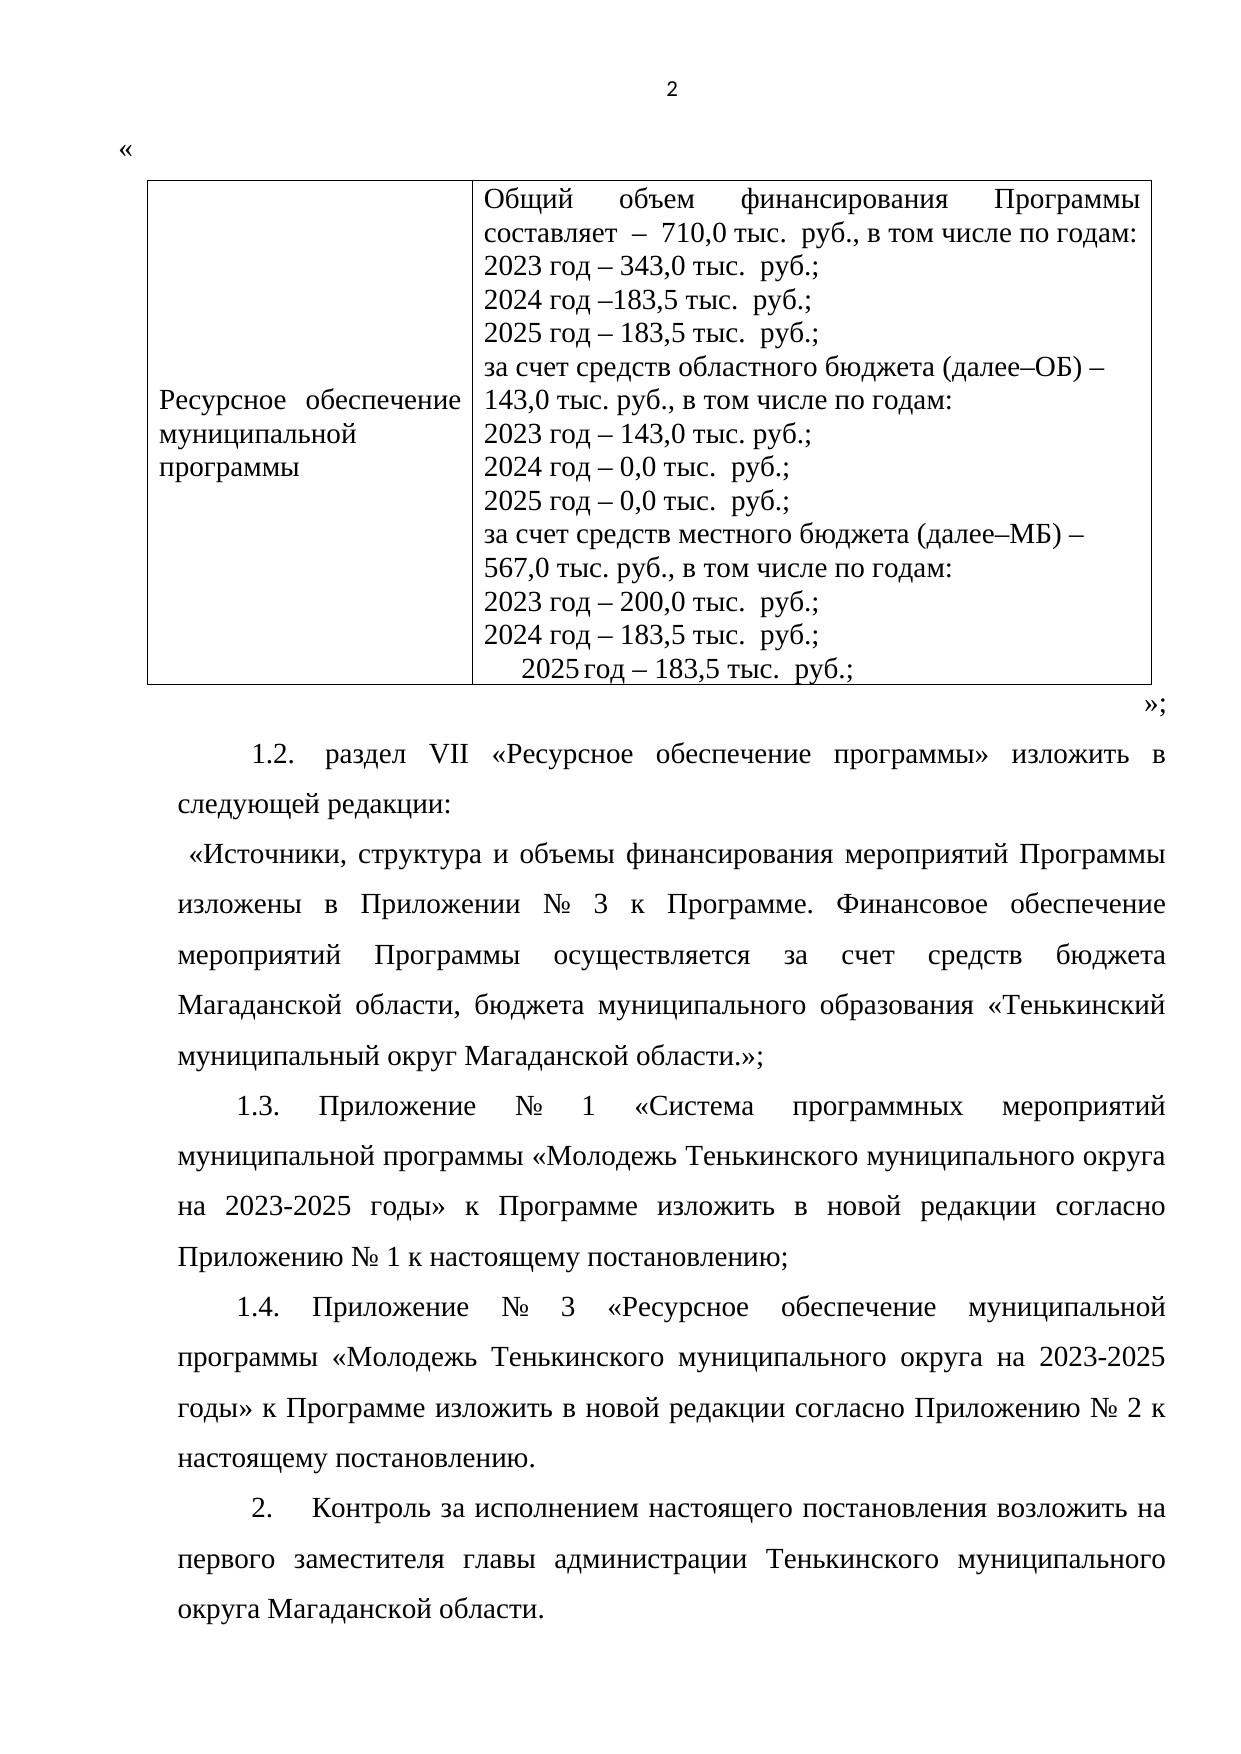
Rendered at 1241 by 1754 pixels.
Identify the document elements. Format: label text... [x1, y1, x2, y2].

text »; [177, 685, 1167, 719]
text «Источники, структура и объемы финансирования мероприятий Программы изложены в Приложении № 3 к Программе. Финансовое обеспечение мероприятий Программы осуществляется за счет средств бюджета Магаданской области, бюджета муниципального образования «Тенькинский муниципальный округ Магаданской области.»; [177, 836, 1167, 1071]
table_header Общий объем финансирования Программы составляет – 710,0 тыс. руб., в том числе по годам: 2023 год – 343,0 тыс. руб.; 2024 год –183,5 тыс. руб.; 2025 год – 183,5 тыс. руб.; за счет средств областного бюджета (далее–ОБ) – 143,0 тыс. руб., в том числе по годам: 2023 год – 143,0 тыс. руб.; 2024 год – 0,0 тыс. руб.; 2025 год – 0,0 тыс. руб.; за счет средств местного бюджета (далее–МБ) – 567,0 тыс. руб., в том числе по годам: 2023 год – 200,0 тыс. руб.; 2024 год – 183,5 тыс. руб.; год – 183,5 тыс. руб.; [473, 181, 1151, 684]
text 2. Контроль за исполнением настоящего постановления возложить на первого заместителя главы администрации Тенькинского муниципального округа Магаданской области. [177, 1490, 1167, 1624]
list раздел VII «Ресурсное обеспечение программы» изложить в следующей редакции: [177, 736, 1167, 819]
text « [118, 130, 1167, 163]
text 1.3. Приложение № 1 «Система программных мероприятий муниципальной программы «Молодежь Тенькинского муниципального округа на 2023-2025 годы» к Программе изложить в новой редакции согласно Приложению № 1 к настоящему постановлению; [177, 1088, 1167, 1272]
text 1.4. Приложение № 3 «Ресурсное обеспечение муниципальной программы «Молодежь Тенькинского муниципального округа на 2023-2025 годы» к Программе изложить в новой редакции согласно Приложению № 2 к настоящему постановлению. [177, 1289, 1167, 1474]
table_header Ресурсное обеспечение муниципальной программы [148, 181, 472, 684]
